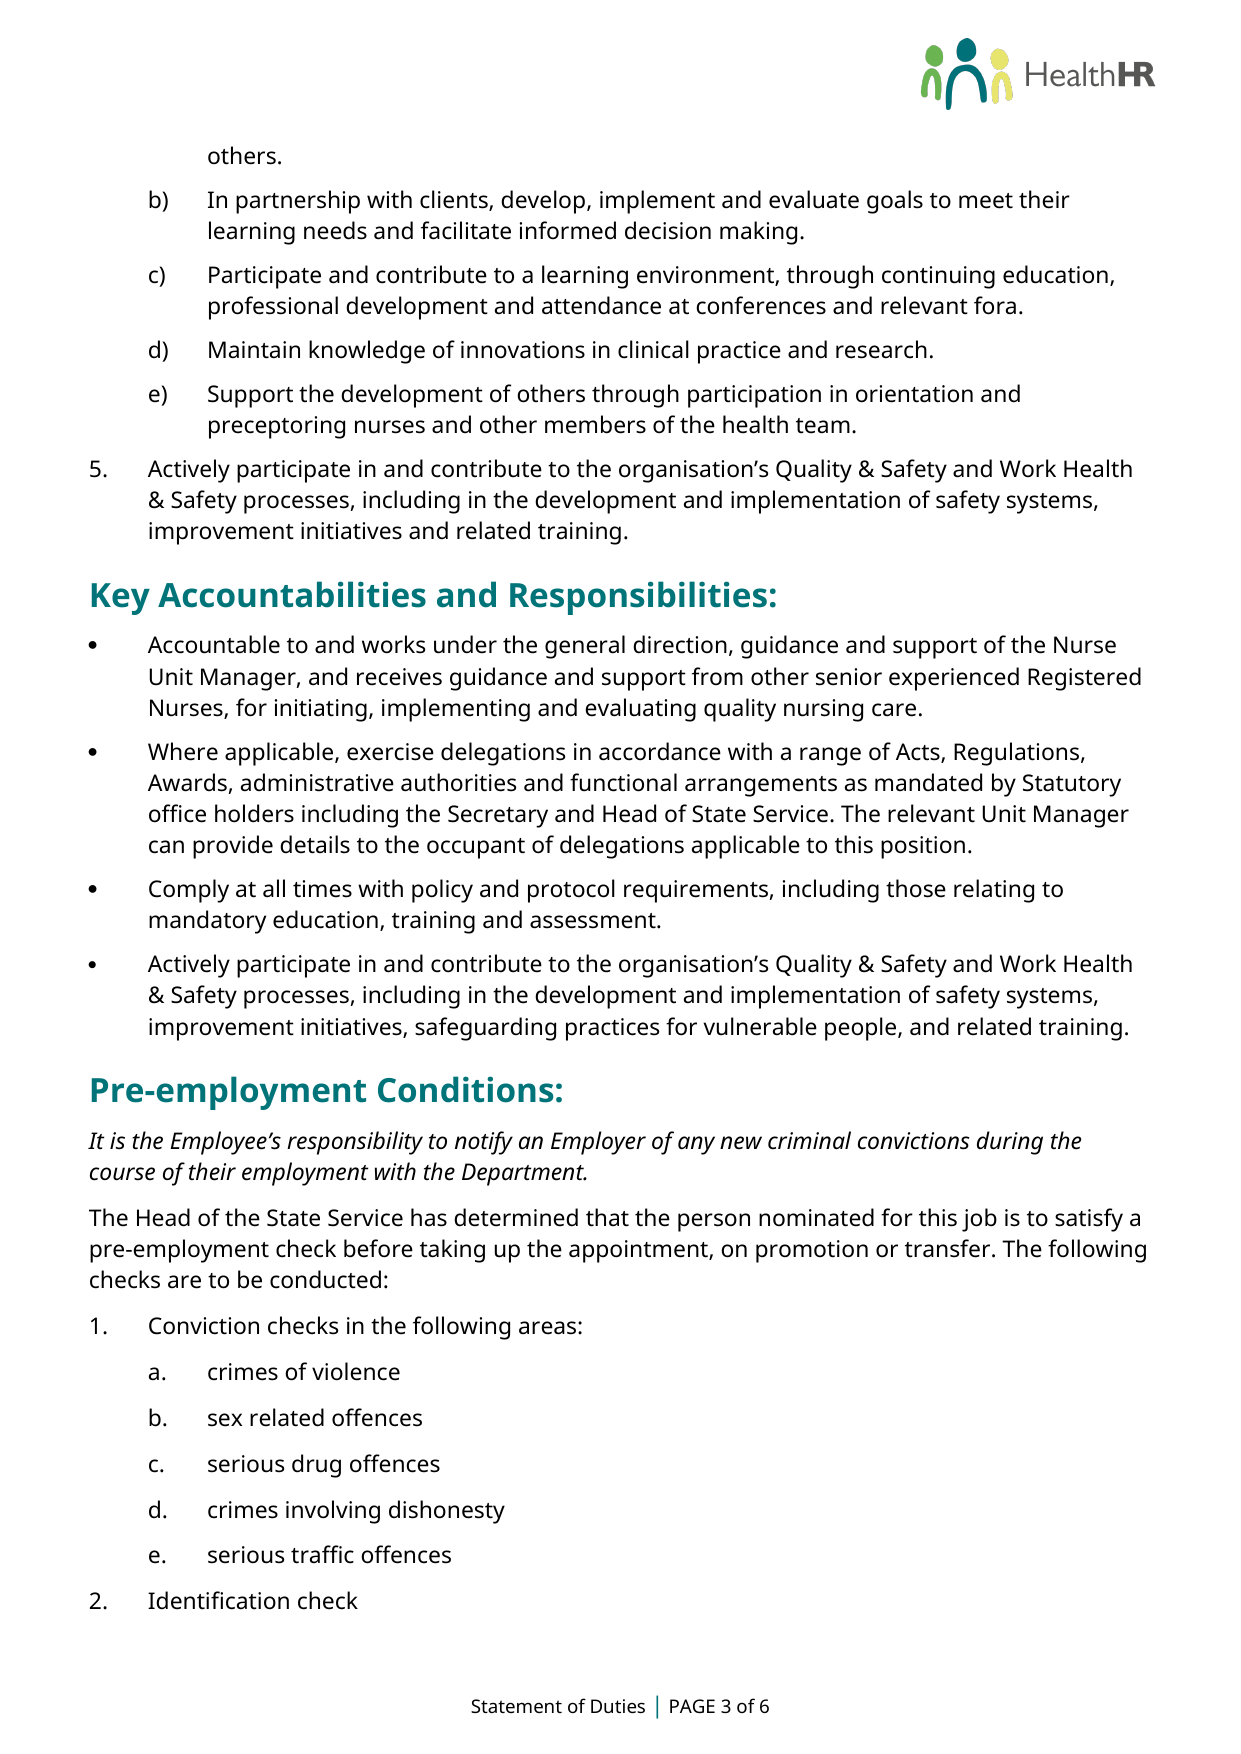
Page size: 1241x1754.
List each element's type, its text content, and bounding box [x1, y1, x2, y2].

text It is the Employee’s responsibility to notify an Employer of any new criminal convictions during the course of their employment with the Department. [89, 1125, 1152, 1187]
list sex related offences [148, 1402, 1152, 1433]
list Comply at all times with policy and protocol requirements, including those relating to mandatory education, training and assessment. [89, 873, 1152, 936]
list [148, 140, 1152, 172]
picture [920, 38, 1156, 110]
list In partnership with clients, develop, implement and evaluate goals to meet their learning needs and facilitate informed decision making. [148, 184, 1152, 247]
list Participate and contribute to a learning environment, through continuing education, professional development and attendance at conferences and relevant fora. [148, 259, 1152, 322]
list serious drug offences [148, 1448, 1152, 1479]
list crimes involving dishonesty [148, 1494, 1152, 1525]
subtitle Pre-employment Conditions: [89, 1067, 1152, 1112]
list serious traffic offences [148, 1539, 1152, 1571]
list Accountable to and works under the general direction, guidance and support of the Nurse Unit Manager, and receives guidance and support from other senior experienced Registered Nurses, for initiating, implementing and evaluating quality nursing care. [89, 629, 1152, 723]
subtitle Key Accountabilities and Responsibilities: [89, 572, 1152, 617]
list Support the development of others through participation in orientation and preceptoring nurses and other members of the health team. [148, 378, 1152, 440]
list Conviction checks in the following areas: [89, 1310, 1152, 1342]
list Identification check [89, 1585, 1152, 1617]
list Maintain knowledge of innovations in clinical practice and research. [148, 334, 1152, 365]
list Actively participate in and contribute to the organisation’s Quality & Safety and Work Health & Safety processes, including in the development and implementation of safety systems, improvement initiatives and related training. [89, 453, 1152, 547]
list Where applicable, exercise delegations in accordance with a range of Acts, Regulations, Awards, administrative authorities and functional arrangements as mandated by Statutory office holders including the Secretary and Head of State Service. The relevant Unit Manager can provide details to the occupant of delegations applicable to this position. [89, 736, 1152, 861]
list Actively participate in and contribute to the organisation’s Quality & Safety and Work Health & Safety processes, including in the development and implementation of safety systems, improvement initiatives, safeguarding practices for vulnerable people, and related training. [89, 948, 1152, 1042]
text The Head of the State Service has determined that the person nominated for this job is to satisfy a pre-employment check before taking up the appointment, on promotion or transfer. The following checks are to be conducted: [89, 1202, 1152, 1296]
list crimes of violence [148, 1356, 1152, 1387]
